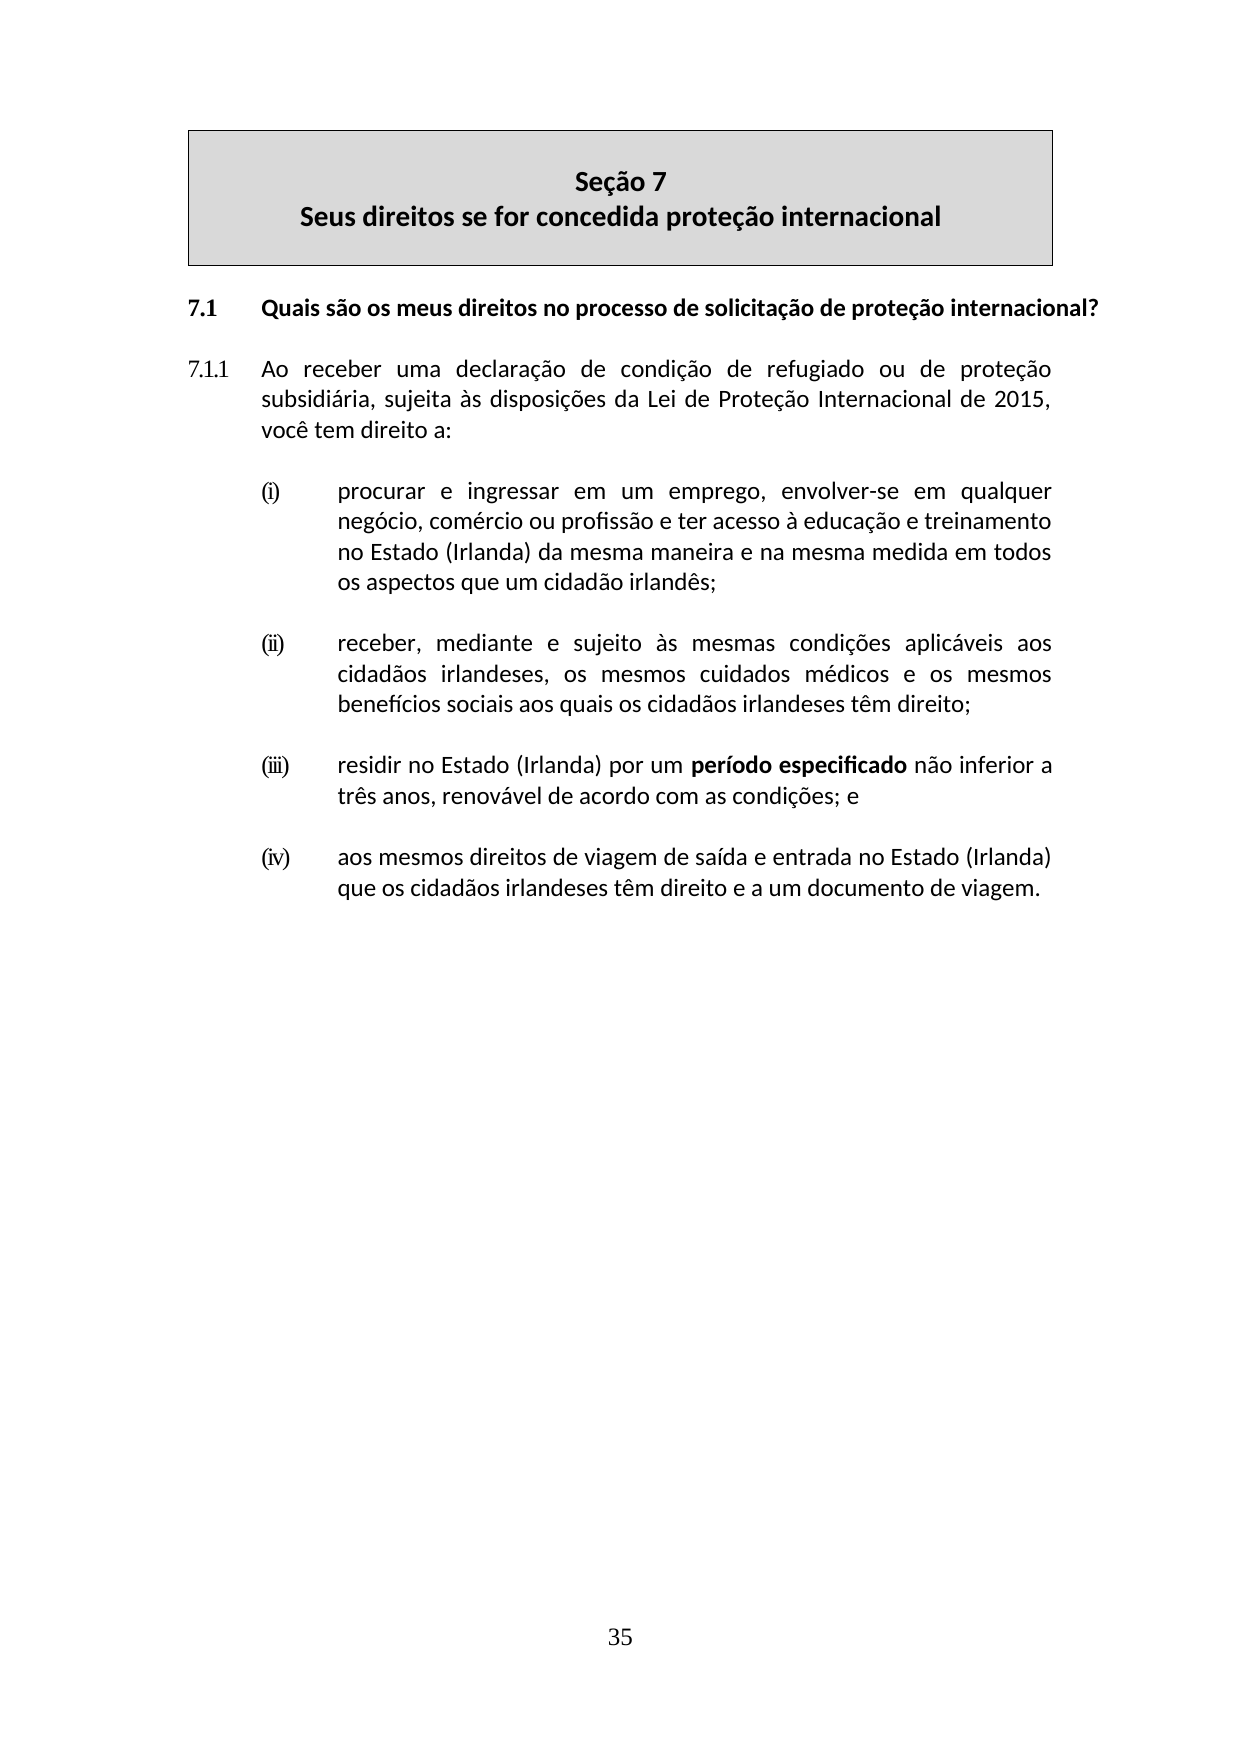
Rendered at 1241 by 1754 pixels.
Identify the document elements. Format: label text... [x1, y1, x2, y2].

list residir no Estado (Irlanda) por um período especificado não inferior a três anos, renovável de acordo com as condições; e [261, 749, 1053, 811]
list aos mesmos direitos de viagem de saída e entrada no Estado (Irlanda) que os cidadãos irlandeses têm direito e a um documento de viagem. [261, 841, 1053, 902]
list procurar e ingressar em um emprego, envolver-se em qualquer negócio, comércio ou profissão e ter acesso à educação e treinamento no Estado (Irlanda) da mesma maneira e na mesma medida em todos os aspectos que um cidadão irlandês; [261, 475, 1053, 597]
list Ao receber uma declaração de condição de refugiado ou de proteção subsidiária, sujeita às disposições da Lei de Proteção Internacional de 2015, você tem direito a: [187, 353, 1053, 444]
list receber, mediante e sujeito às mesmas condições aplicáveis aos cidadãos irlandeses, os mesmos cuidados médicos e os mesmos benefícios sociais aos quais os cidadãos irlandeses têm direito; [261, 627, 1053, 719]
subtitle Quais são os meus direitos no processo de solicitação de proteção internacional? [187, 292, 1107, 323]
